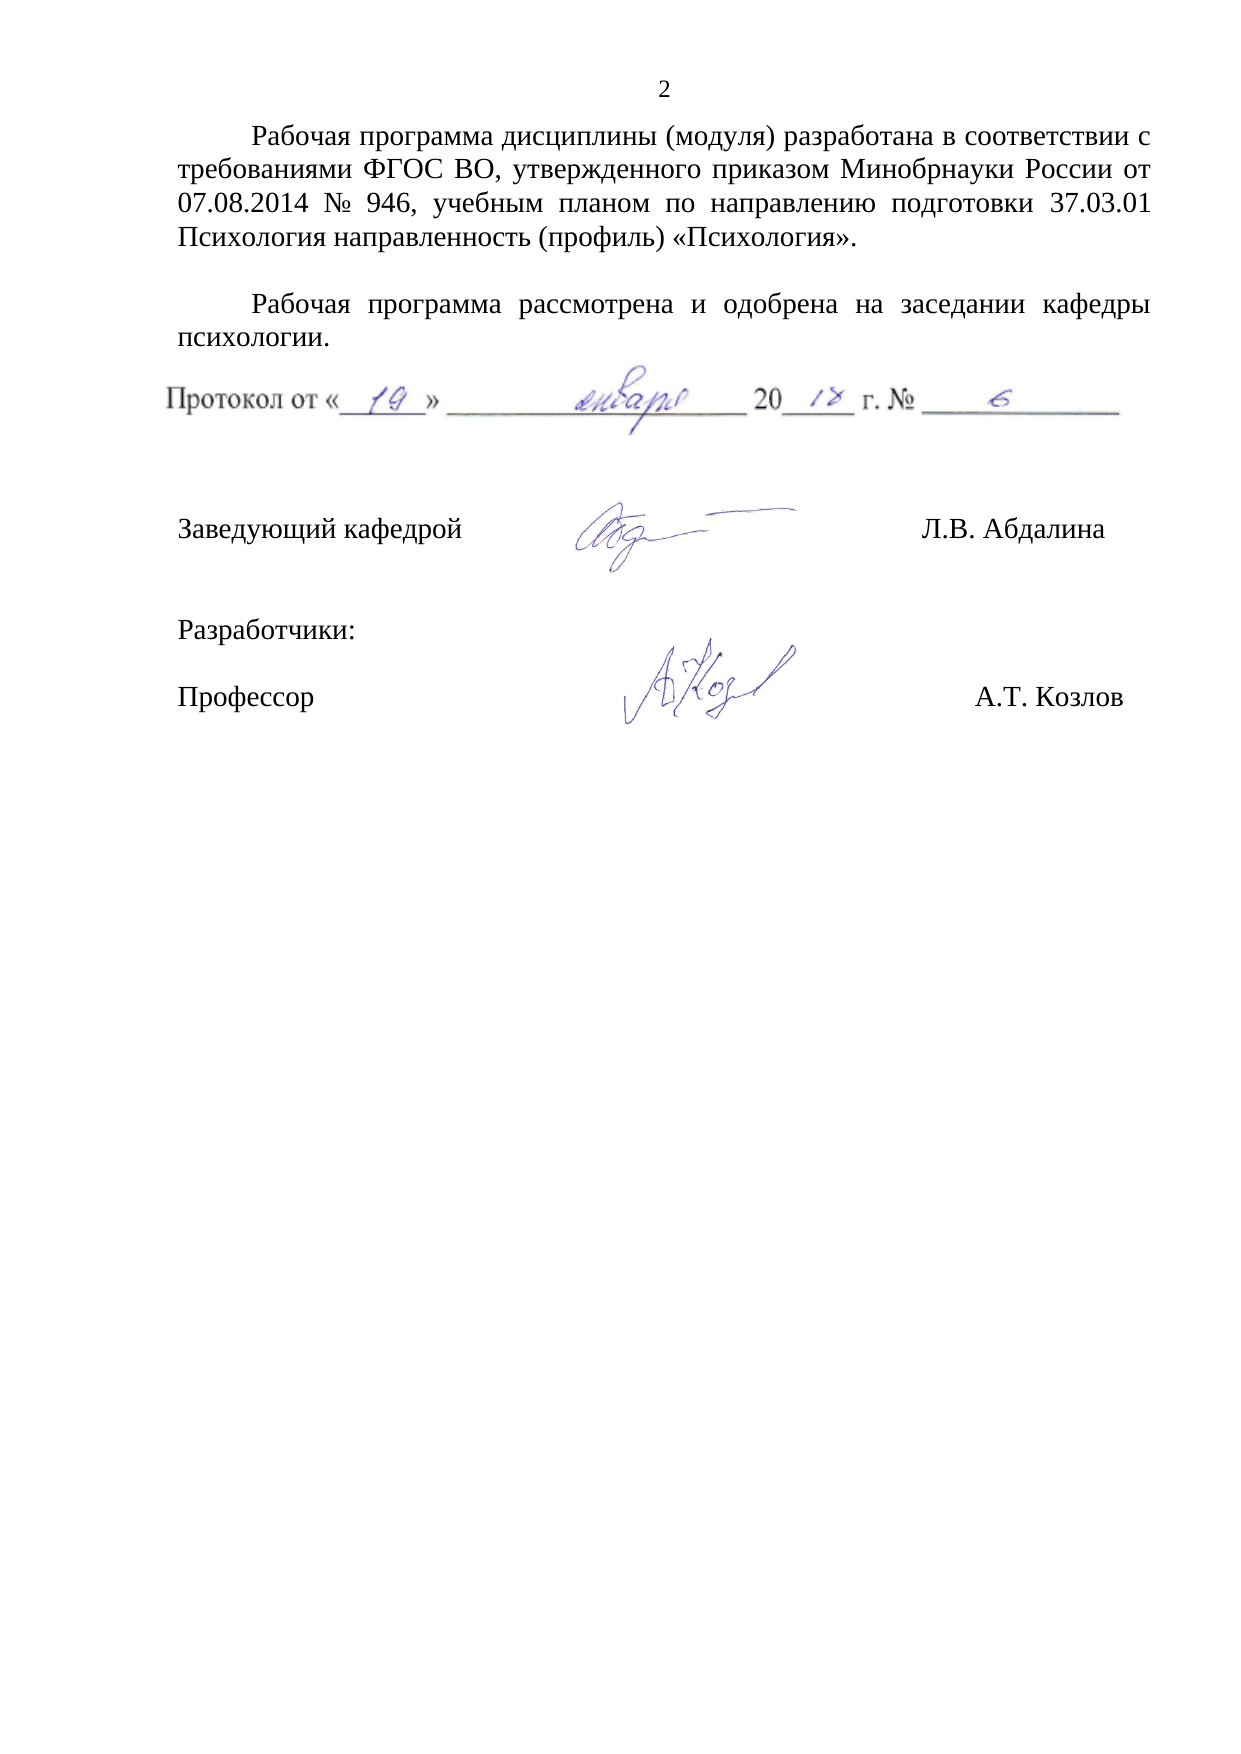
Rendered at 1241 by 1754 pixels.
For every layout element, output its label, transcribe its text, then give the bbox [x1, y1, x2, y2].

picture [573, 493, 799, 577]
text Рабочая программа рассмотрена и одобрена на заседании кафедры психологии. [177, 286, 1152, 353]
text Профессор А.Т. Козлов [177, 679, 608, 712]
text Разработчики: [177, 612, 1152, 645]
text Профессор А.Т. Козлов [797, 679, 1152, 712]
text Рабочая программа дисциплины (модуля) разработана в соответствии с требованиями ФГОС ВО, утвержденного приказом Минобрнауки России от 07.08.2014 № 946, учебным планом по направлению подготовки 37.03.01 Психология направленность (профиль) «Психология». [177, 118, 1152, 252]
picture [608, 635, 797, 726]
text Заведующий кафедрой Л.В. Абдалина [799, 511, 1152, 545]
picture [130, 362, 1142, 448]
text Заведующий кафедрой Л.В. Абдалина [177, 511, 573, 545]
